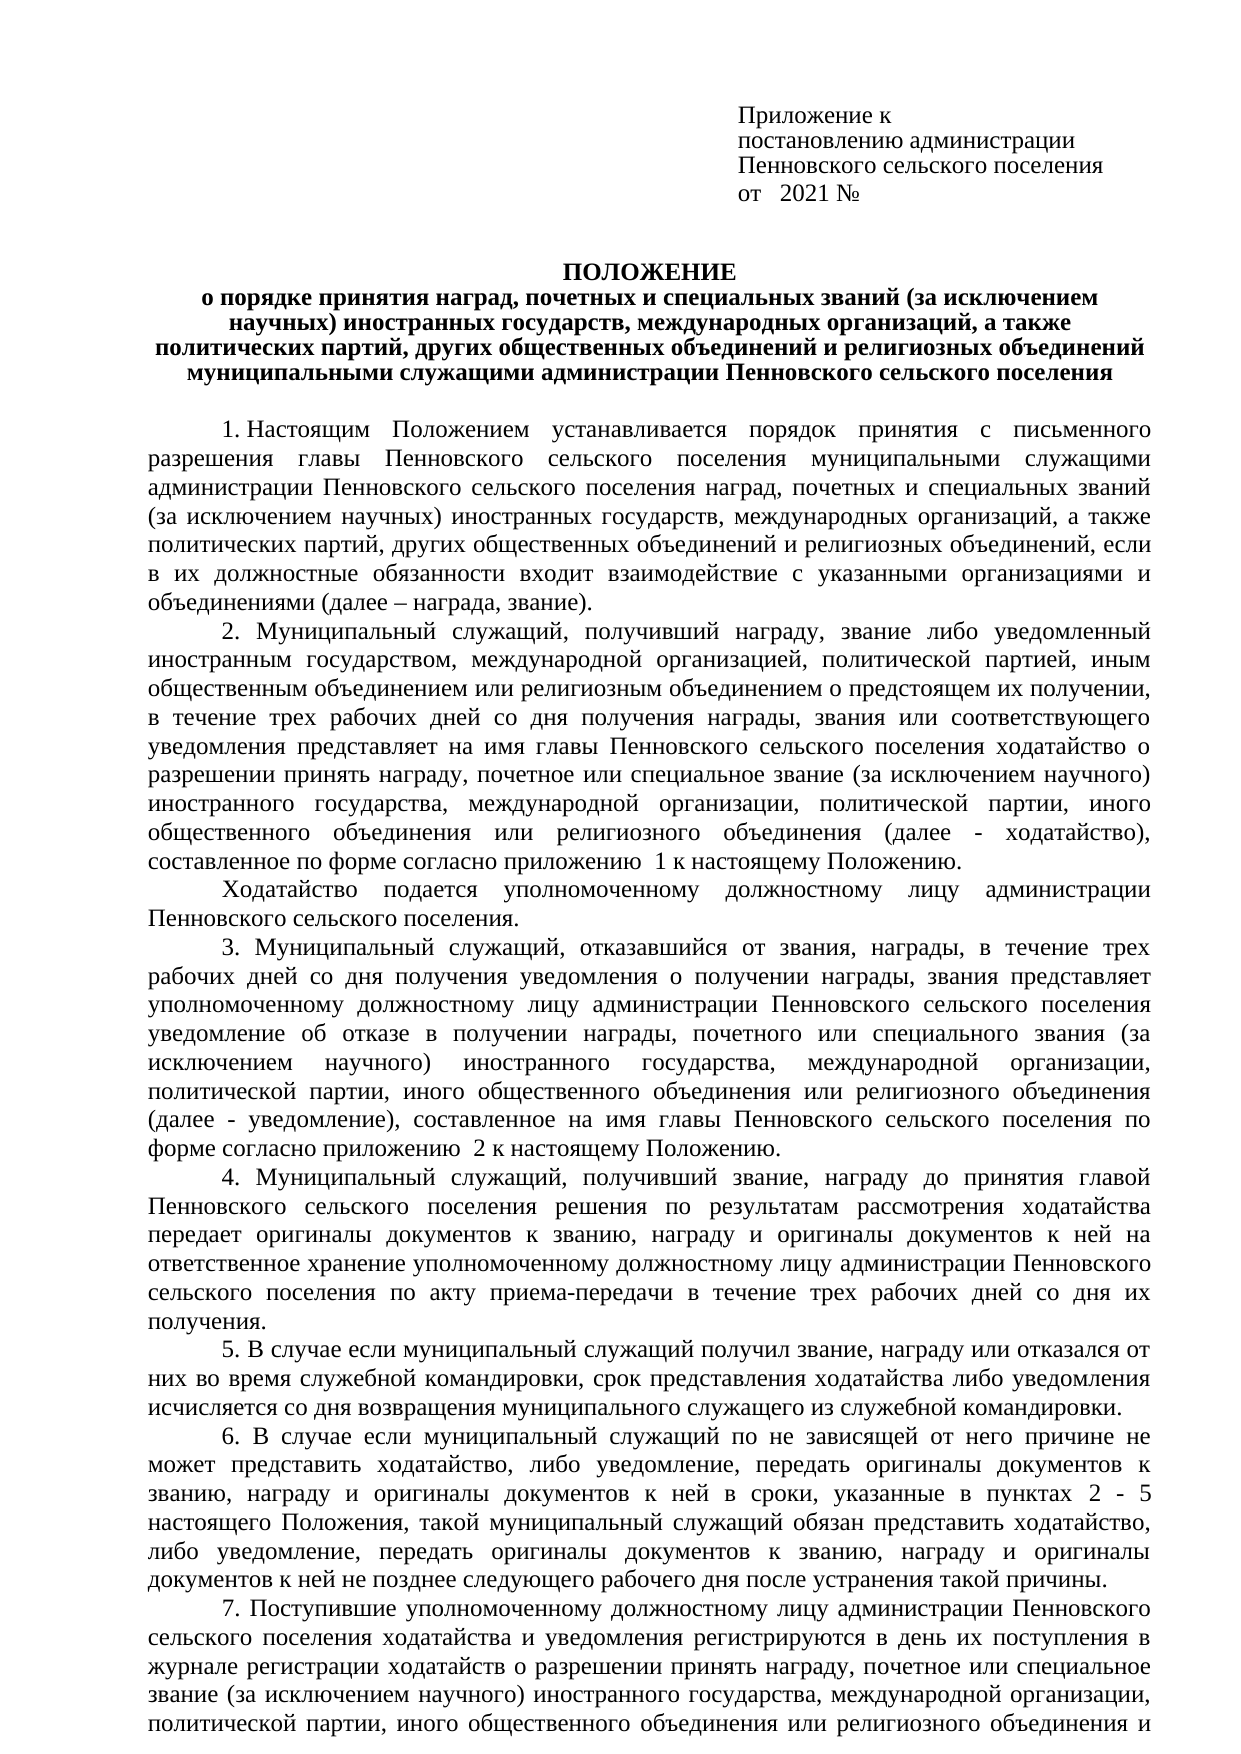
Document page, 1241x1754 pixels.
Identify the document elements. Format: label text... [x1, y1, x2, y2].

text Ходатайство подается уполномоченному должностному лицу администрации Пенновского сельского поселения. [148, 874, 1152, 932]
text о порядке принятия наград, почетных и специальных званий (за исключением научных) иностранных государств, международных организаций, а также политических партий, других общественных объединений и религиозных объединений муниципальными служащими администрации Пенновского сельского поселения [148, 286, 1152, 386]
text 4. Муниципальный служащий, получивший звание, награду до принятия главой Пенновского сельского поселения решения по результатам рассмотрения ходатайства передает оригиналы документов к званию, награду и оригиналы документов к ней на ответственное хранение уполномоченному должностному лицу администрации Пенновского сельского поселения по акту приема-передачи в течение трех рабочих дней со дня их получения. [148, 1162, 1152, 1334]
text 2. Муниципальный служащий, получивший награду, звание либо уведомленный иностранным государством, международной организацией, политической партией, иным общественным объединением или религиозным объединением о предстоящем их получении, в течение трех рабочих дней со дня получения награды, звания или соответствующего уведомления представляет на имя главы Пенновского сельского поселения ходатайство о разрешении принять награду, почетное или специальное звание (за исключением научного) иностранного государства, международной организации, политической партии, иного общественного объединения или религиозного объединения (далее - ходатайство), составленное по форме согласно приложению 1 к настоящему Положению. [148, 616, 1152, 874]
text постановлению администрации Пенновского сельского поселения [738, 128, 1152, 178]
text 1. Настоящим Положением устанавливается порядок принятия с письменного разрешения главы Пенновского сельского поселения муниципальными служащими администрации Пенновского сельского поселения наград, почетных и специальных званий (за исключением научных) иностранных государств, международных организаций, а также политических партий, других общественных объединений и религиозных объединений, если в их должностные обязанности входит взаимодействие с указанными организациями и объединениями (далее – награда, звание). [148, 414, 1152, 616]
text ПОЛОЖЕНИЕ [148, 261, 1152, 286]
text 3. Муниципальный служащий, отказавшийся от звания, награды, в течение трех рабочих дней со дня получения уведомления о получении награды, звания представляет уполномоченному должностному лицу администрации Пенновского сельского поселения уведомление об отказе в получении награды, почетного или специального звания (за исключением научного) иностранного государства, международной организации, политической партии, иного общественного объединения или религиозного объединения (далее - уведомление), составленное на имя главы Пенновского сельского поселения по форме согласно приложению 2 к настоящему Положению. [148, 932, 1152, 1162]
text Приложение к [738, 103, 1152, 128]
text 5. В случае если муниципальный служащий получил звание, награду или отказался от них во время служебной командировки, срок представления ходатайства либо уведомления исчисляется со дня возвращения муниципального служащего из служебной командировки. [148, 1334, 1152, 1421]
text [148, 1593, 1152, 1737]
text от 2021 № [738, 178, 1152, 207]
text 6. В случае если муниципальный служащий по не зависящей от него причине не может представить ходатайство, либо уведомление, передать оригиналы документов к званию, награду и оригиналы документов к ней в сроки, указанные в пунктах 2 - 5 настоящего Положения, такой муниципальный служащий обязан представить ходатайство, либо уведомление, передать оригиналы документов к званию, награду и оригиналы документов к ней не позднее следующего рабочего дня после устранения такой причины. [148, 1421, 1152, 1593]
